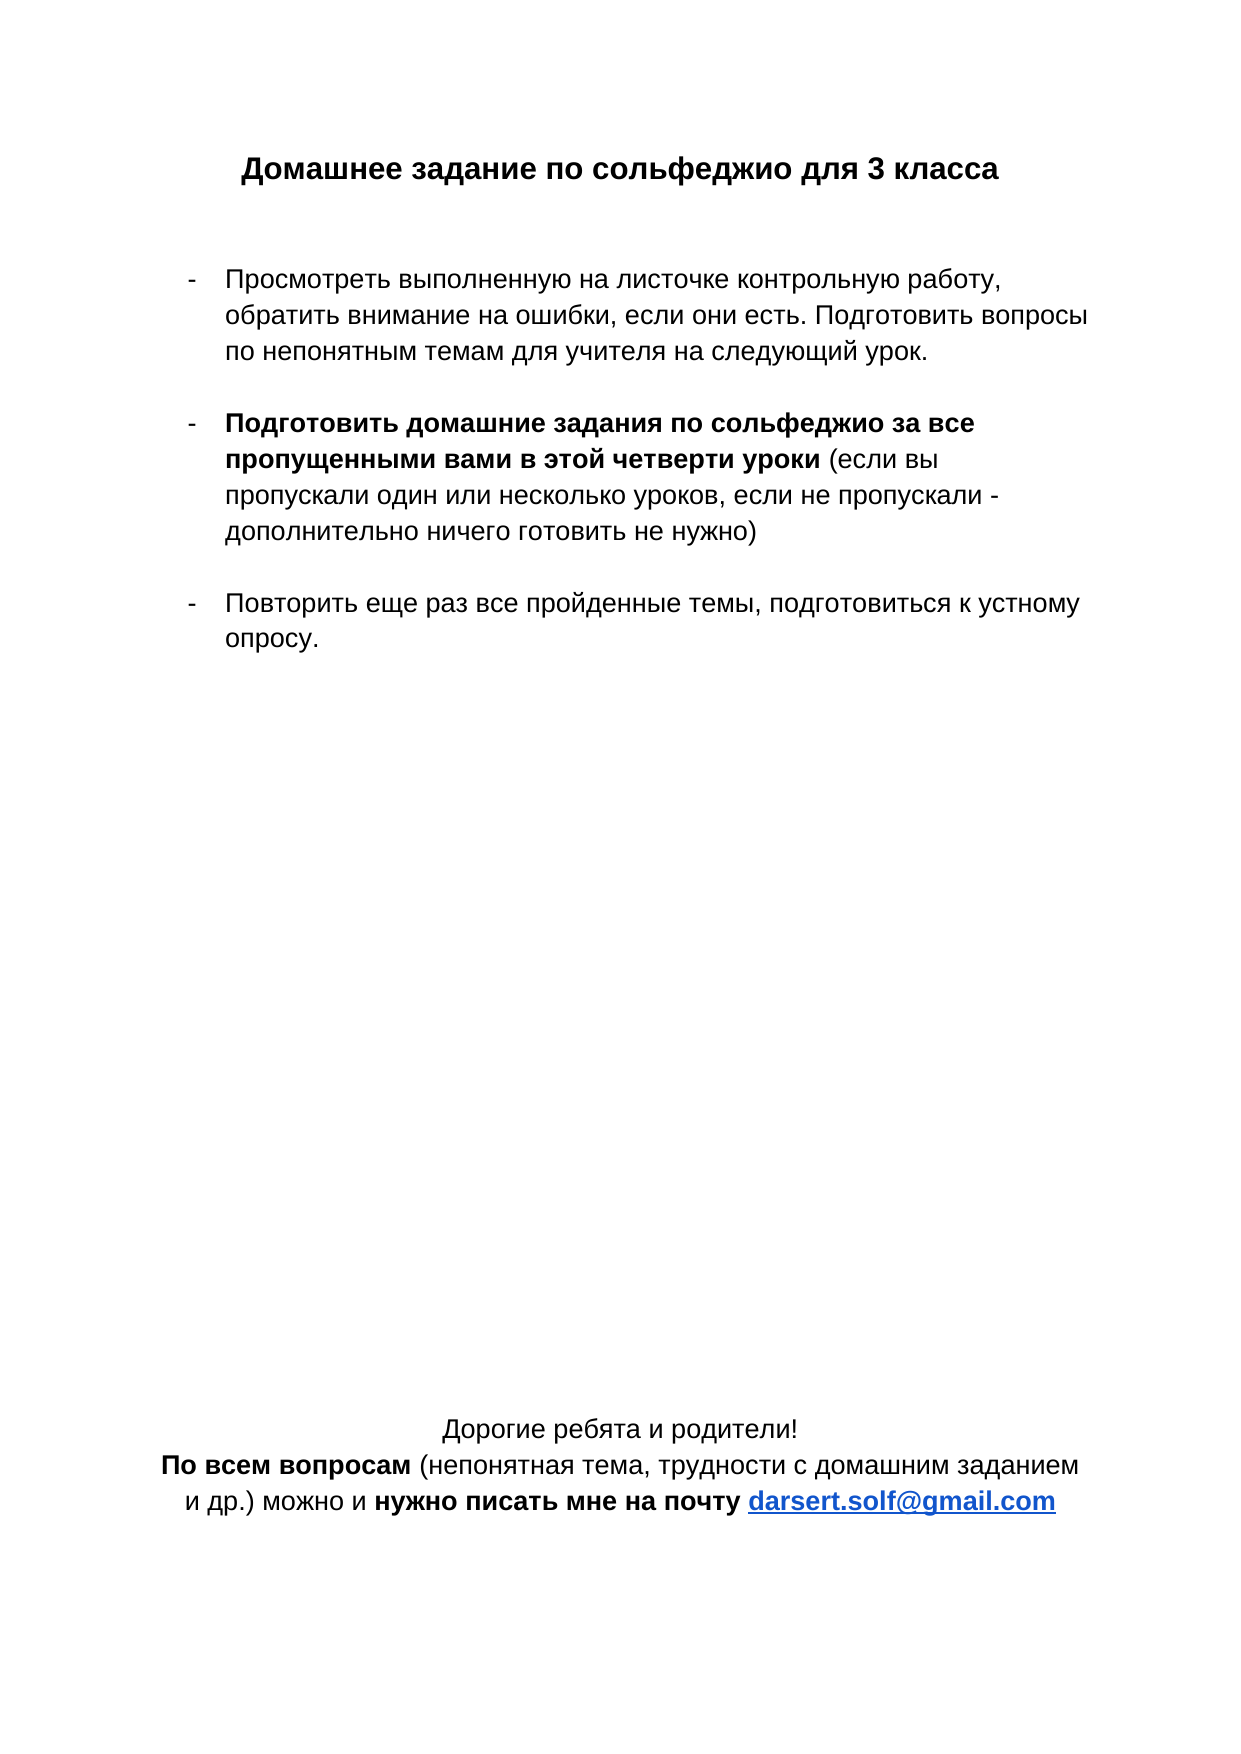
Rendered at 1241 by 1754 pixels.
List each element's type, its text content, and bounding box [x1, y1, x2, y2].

text Дорогие ребята и родители! [150, 1413, 1090, 1444]
list Подготовить домашние задания по сольфеджио за все пропущенными вами в этой четверти уроки (если вы пропускали один или несколько уроков, если не пропускали - дополнительно ничего готовить не нужно) [187, 407, 1090, 546]
text Домашнее задание по сольфеджио для 3 класса [150, 150, 1090, 186]
text По всем вопросам (непонятная тема, трудности с домашним заданием и др.) можно и нужно писать мне на почту darsert.solf@gmail.com [150, 1449, 1090, 1516]
list Повторить еще раз все пройденные темы, подготовиться к устному опросу. [187, 587, 1090, 654]
list Просмотреть выполненную на листочке контрольную работу, обратить внимание на ошибки, если они есть. Подготовить вопросы по непонятным темам для учителя на следующий урок. [187, 263, 1090, 366]
